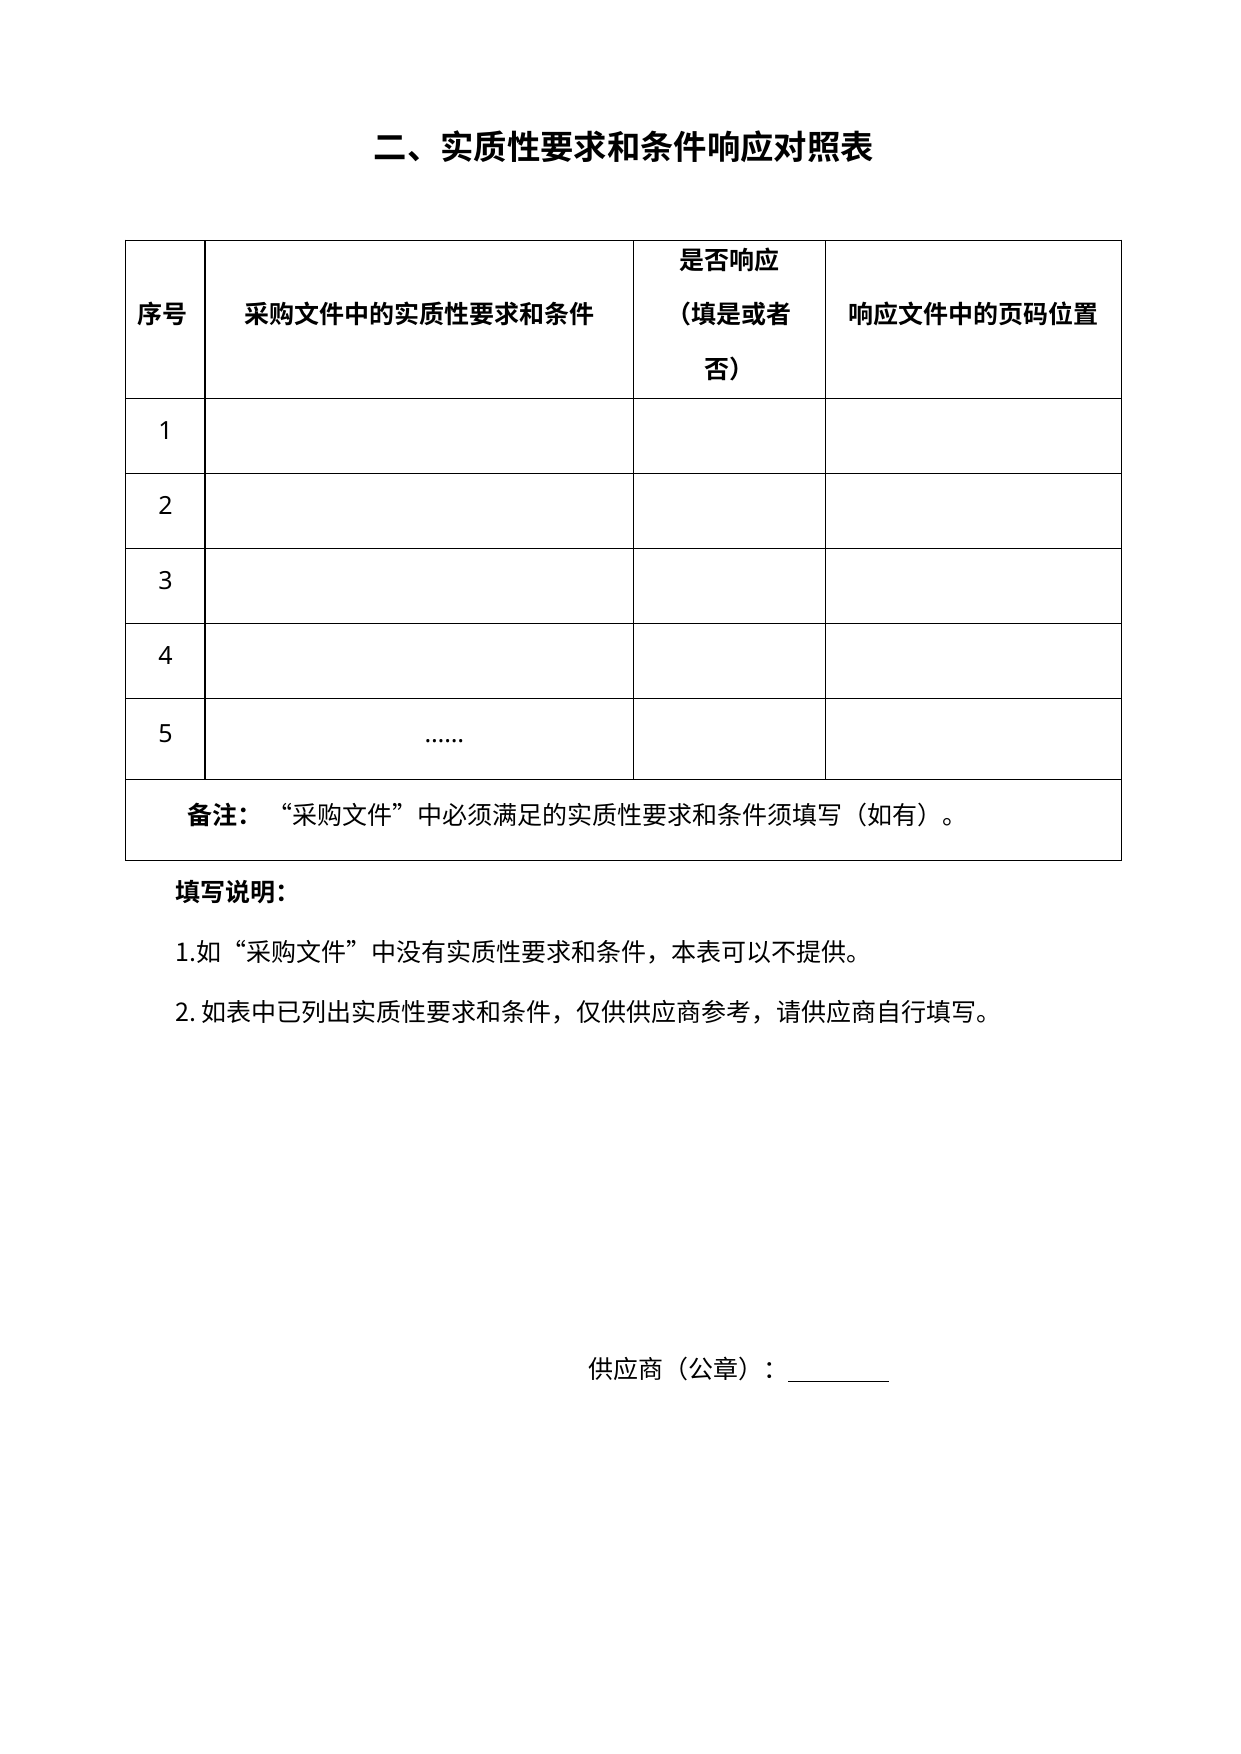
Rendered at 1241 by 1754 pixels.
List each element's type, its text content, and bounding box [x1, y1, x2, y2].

table_cell 4 [126, 624, 204, 698]
text 2. 如表中已列出实质性要求和条件，仅供供应商参考，请供应商自行填写。 [131, 980, 1116, 1040]
table_cell [634, 399, 825, 473]
text 填写说明： [131, 861, 1116, 921]
text 1.如“采购文件”中没有实质性要求和条件，本表可以不提供。 [131, 921, 1116, 980]
table_cell [634, 474, 825, 548]
table_cell [206, 549, 633, 623]
table_cell [634, 699, 825, 779]
text 供应商（公章）： [131, 1338, 1116, 1397]
table_cell [826, 549, 1121, 623]
table_header 响应文件中的页码位置 [826, 241, 1121, 398]
table_cell [826, 399, 1121, 473]
table_cell [634, 624, 825, 698]
table_cell 5 [126, 699, 204, 779]
table_cell [206, 624, 633, 698]
table_cell [206, 399, 633, 473]
table_cell [826, 474, 1121, 548]
table_cell 1 [126, 399, 204, 473]
text 二、实质性要求和条件响应对照表 [131, 115, 1116, 175]
table_cell 备注： “采购文件”中必须满足的实质性要求和条件须填写（如有）。 [126, 780, 1121, 860]
table_cell [634, 549, 825, 623]
table_header 是否响应 （填是或者否） [634, 241, 825, 398]
table_header 序号 [126, 241, 204, 398]
table_header 采购文件中的实质性要求和条件 [206, 241, 633, 398]
table_cell …… [206, 699, 633, 779]
table_cell 2 [126, 474, 204, 548]
table_cell [826, 699, 1121, 779]
table_cell [206, 474, 633, 548]
table_cell [826, 624, 1121, 698]
table_cell 3 [126, 549, 204, 623]
